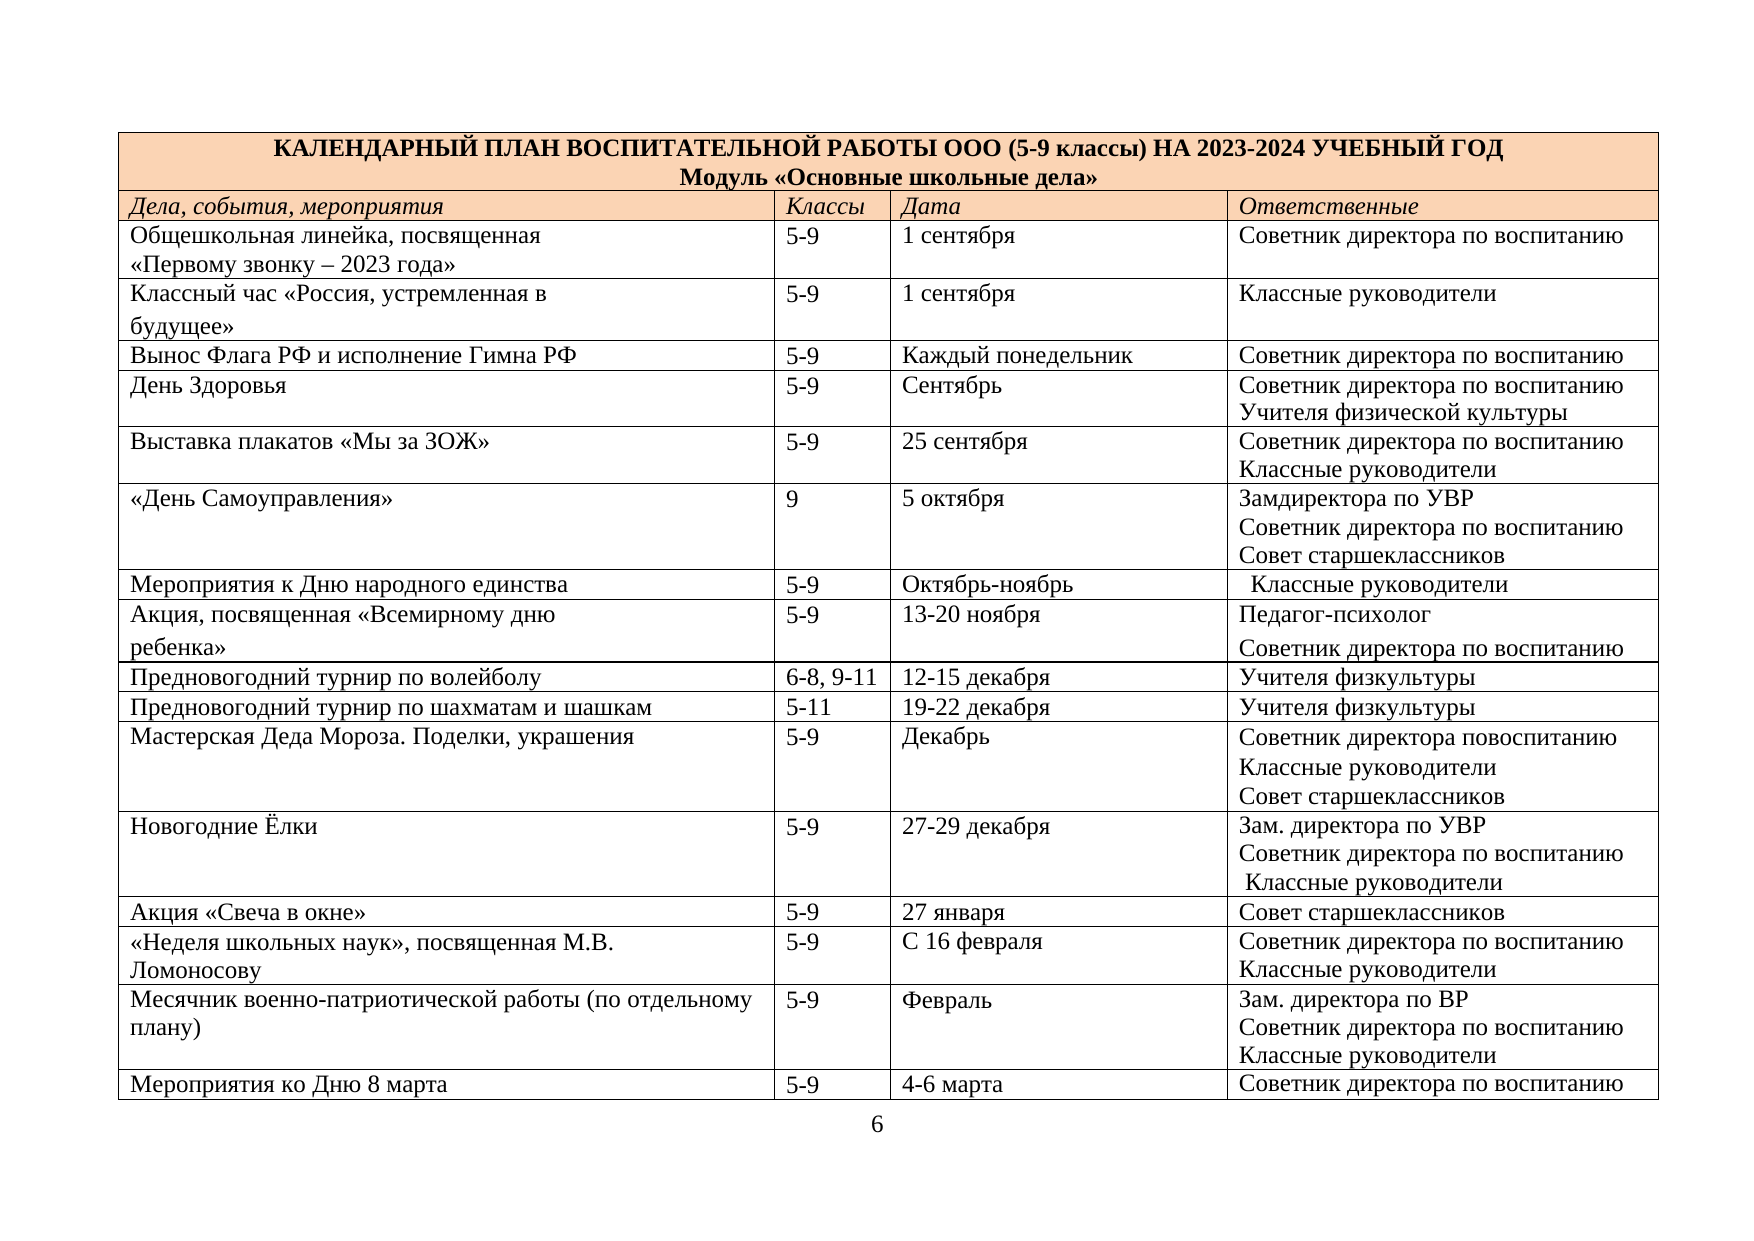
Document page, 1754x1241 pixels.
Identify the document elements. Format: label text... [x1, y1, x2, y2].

table_cell Классы [775, 191, 890, 220]
table_cell Октябрь-ноябрь [891, 570, 1227, 599]
table_cell Выставка плакатов «Мы за ЗОЖ» [119, 427, 774, 483]
table_cell 5-9 [775, 427, 890, 483]
table_cell Педагог-психолог Советник директора по воспитанию [1228, 600, 1658, 661]
table_cell 5-9 [775, 371, 890, 426]
table_cell Замдиректора по УВР Советник директора по воспитанию Совет старшеклассников [1228, 484, 1658, 569]
table_cell Зам. директора по УВР Советник директора по воспитанию Классные руководители [1228, 812, 1658, 896]
table_cell Общешкольная линейка, посвященная «Первому звонку – 2023 года» [119, 221, 774, 278]
table_cell Предновогодний турнир по волейболу [119, 663, 774, 691]
table_cell Советник директора по воспитанию Учителя физической культуры [1228, 371, 1658, 426]
table_cell Ответственные [1228, 191, 1658, 220]
table_cell Каждый понедельник [891, 341, 1227, 370]
table_cell 5-9 [775, 722, 890, 811]
table_cell 5-9 [775, 279, 890, 340]
table_cell 5-11 [775, 692, 890, 721]
table_cell Советник директора по воспитанию [1228, 341, 1658, 370]
table_cell «День Самоуправления» [119, 484, 774, 569]
table_cell Декабрь [891, 722, 1227, 811]
table_cell С 16 февраля [891, 927, 1227, 984]
table_cell Акция «Свеча в окне» [119, 897, 774, 926]
table_cell Дела, события, мероприятия [119, 191, 774, 220]
table_cell 4-6 марта [891, 1070, 1227, 1099]
table_cell Мастерская Деда Мороза. Поделки, украшения [119, 722, 774, 811]
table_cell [119, 1070, 774, 1099]
table_cell Классные руководители [1228, 279, 1658, 340]
table_cell 9 [775, 484, 890, 569]
table_cell Учителя физкультуры [1228, 692, 1658, 721]
table_cell 5-9 [775, 341, 890, 370]
table_cell 1 сентября [891, 221, 1227, 278]
table_cell Новогодние Ёлки [119, 812, 774, 896]
table_cell 5-9 [775, 812, 890, 896]
table_cell Советник директора по воспитанию Классные руководители [1228, 427, 1658, 483]
table_cell 5-9 [775, 600, 890, 661]
table_cell 5-9 [775, 927, 890, 984]
table_cell Совет старшеклассников [1228, 897, 1658, 926]
table_cell Зам. директора по ВР Советник директора по воспитанию Классные руководители [1228, 985, 1658, 1069]
table_cell День Здоровья [119, 371, 774, 426]
table_cell 12-15 декабря [891, 663, 1227, 691]
table_cell Акция, посвященная «Всемирному дню ребенка» [119, 600, 774, 661]
table_cell 25 сентября [891, 427, 1227, 483]
table_cell 5-9 [775, 570, 890, 599]
table_cell Мероприятия к Дню народного единства [119, 570, 774, 599]
table_cell 5-9 [775, 221, 890, 278]
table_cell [1228, 1070, 1658, 1099]
table_cell Учителя физкультуры [1228, 663, 1658, 691]
table_cell 19-22 декабря [891, 692, 1227, 721]
table_cell 27 января [891, 897, 1227, 926]
table_cell 27-29 декабря [891, 812, 1227, 896]
table_cell 13-20 ноября [891, 600, 1227, 661]
table_cell Советник директора повоспитанию Классные руководители Совет старшеклассников [1228, 722, 1658, 811]
table_cell 6-8, 9-11 [775, 663, 890, 691]
table_cell Советник директора по воспитанию [1228, 221, 1658, 278]
table_cell Советник директора по воспитанию Классные руководители [1228, 927, 1658, 984]
table_cell 5-9 [775, 1070, 890, 1099]
table_cell Месячник военно-патриотической работы (по отдельному плану) [119, 985, 774, 1069]
table_cell 1 сентября [891, 279, 1227, 340]
table_cell 5 октября [891, 484, 1227, 569]
table_cell «Неделя школьных наук», посвященная М.В. Ломоносову [119, 927, 774, 984]
table_cell 5-9 [775, 985, 890, 1069]
table_cell Предновогодний турнир по шахматам и шашкам [119, 692, 774, 721]
table_cell 5-9 [775, 897, 890, 926]
table_cell Классные руководители [1228, 570, 1658, 599]
table_cell Февраль [891, 985, 1227, 1069]
table_cell Вынос Флага РФ и исполнение Гимна РФ [119, 341, 774, 370]
table_cell Дата [891, 191, 1227, 220]
table_cell Сентябрь [891, 371, 1227, 426]
table_header КАЛЕНДАРНЫЙ ПЛАН ВОСПИТАТЕЛЬНОЙ РАБОТЫ ООО (5-9 классы) НА 2023-2024 УЧЕБНЫЙ ГОД Модуль «Основные школьные дела» [119, 133, 1658, 190]
table_cell Классный час «Россия, устремленная в будущее» [119, 279, 774, 340]
